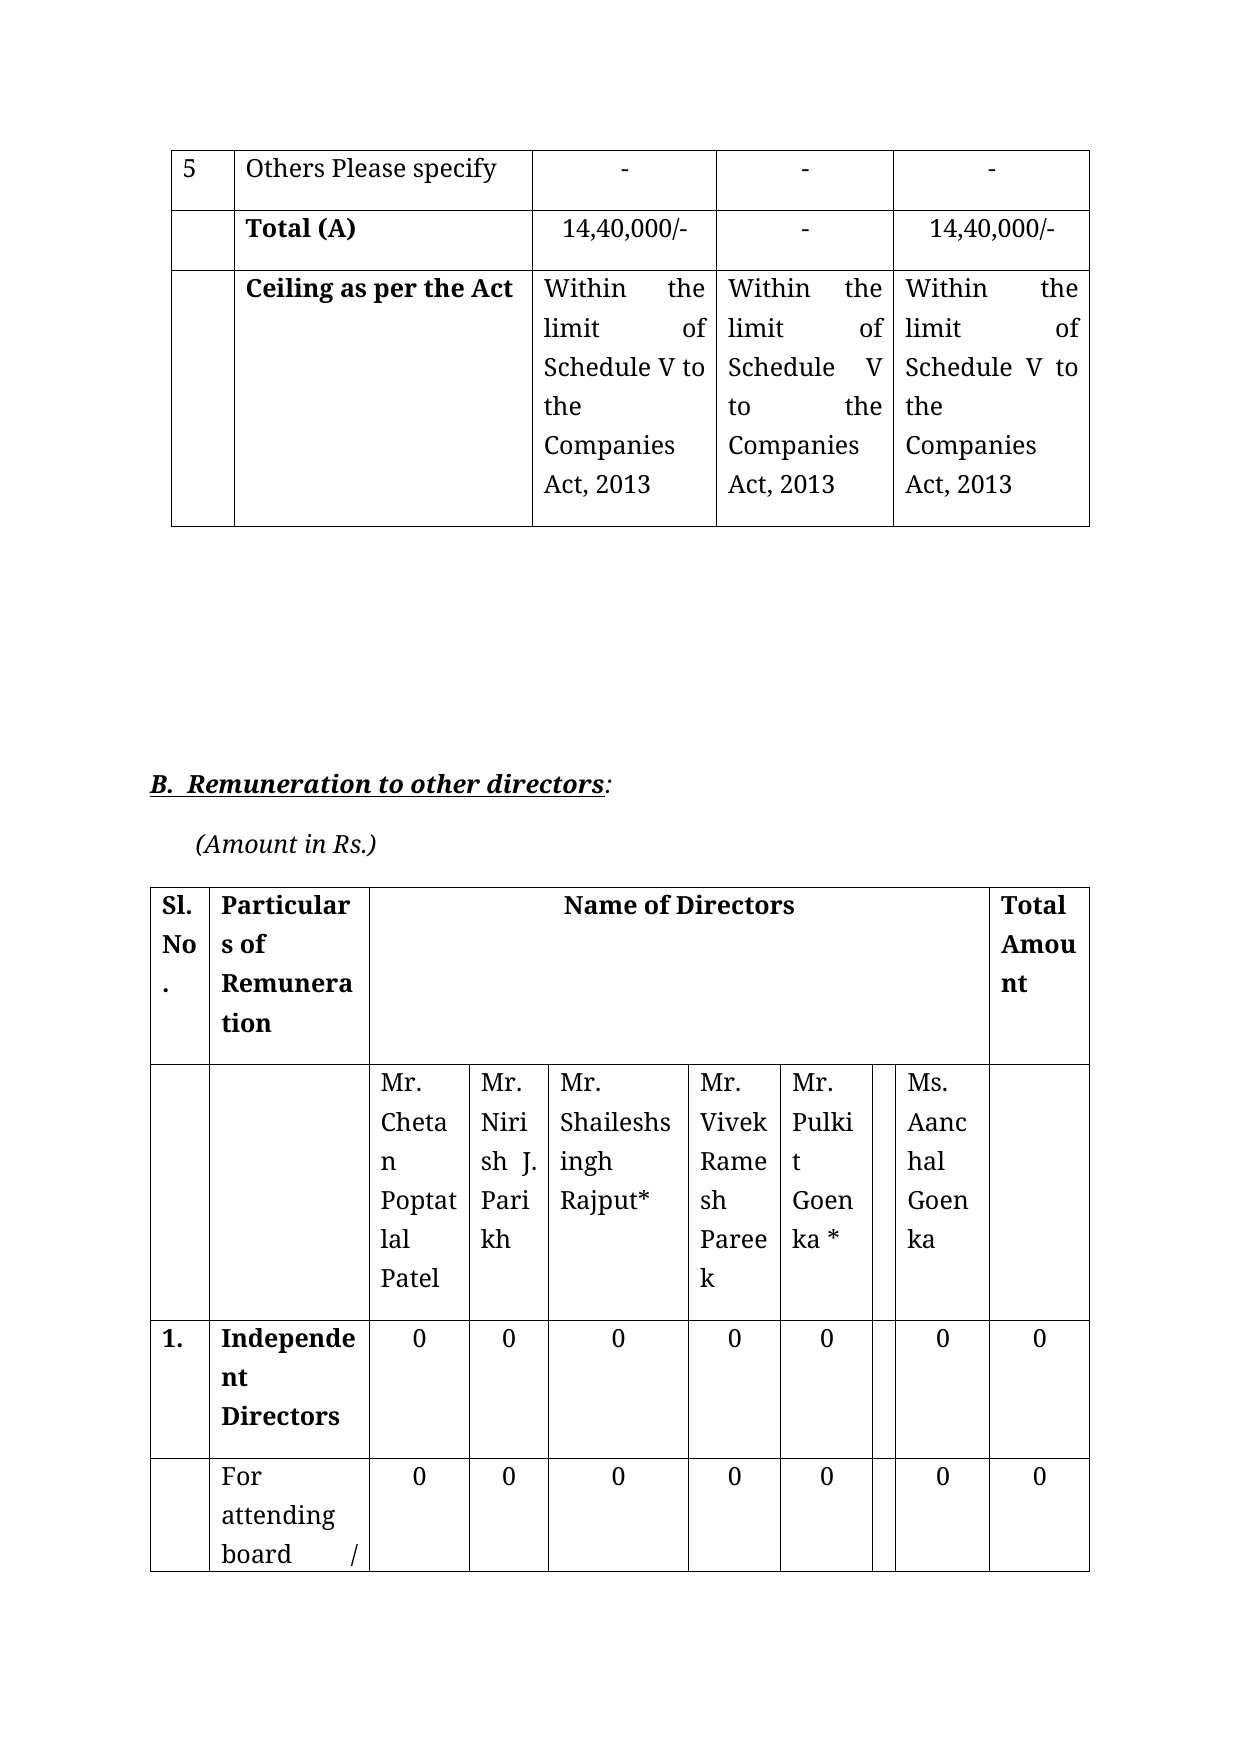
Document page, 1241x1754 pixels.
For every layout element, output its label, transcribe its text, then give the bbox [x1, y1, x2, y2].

table_cell [151, 1459, 209, 1571]
table_cell Independent Directors [210, 1321, 369, 1458]
table_cell 0 [781, 1321, 872, 1458]
table_cell [873, 1321, 895, 1458]
table_cell [873, 1459, 895, 1571]
table_cell Within the limit of Schedule V to the Companies Act, 2013 [533, 271, 716, 526]
table_header Sl. No. [151, 888, 209, 1064]
table_cell Mr. Pulkit Goenka * [781, 1065, 872, 1319]
table_cell 0 [370, 1321, 469, 1458]
table_cell 14,40,000/- [894, 211, 1089, 270]
table_cell [172, 211, 234, 270]
table_cell [210, 1065, 369, 1319]
table_cell 0 [990, 1321, 1089, 1458]
table_cell Mr. Chetan Poptatlal Patel [370, 1065, 469, 1319]
table_cell [151, 1065, 209, 1319]
table_cell - [894, 151, 1089, 210]
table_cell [210, 1459, 369, 1571]
table_cell [990, 1065, 1089, 1319]
table_cell 0 [470, 1459, 548, 1571]
table_header Particulars of Remuneration [210, 888, 369, 1064]
table_cell 0 [896, 1459, 989, 1571]
table_cell Ceiling as per the Act [235, 271, 532, 526]
table_cell 0 [549, 1321, 688, 1458]
table_cell Within the limit of Schedule V to the Companies Act, 2013 [894, 271, 1089, 526]
table_cell Within the limit of Schedule V to the Companies Act, 2013 [717, 271, 893, 526]
table_cell 0 [896, 1321, 989, 1458]
table_cell - [717, 151, 893, 210]
table_cell 0 [990, 1459, 1089, 1571]
table_cell 0 [470, 1321, 548, 1458]
text (Amount in Rs.) [150, 827, 1090, 861]
table_cell Others Please specify [235, 151, 532, 210]
table_cell 14,40,000/- [533, 211, 716, 270]
table_cell Mr. Nirish J. Parikh [470, 1065, 548, 1319]
text B. Remuneration to other directors: [150, 767, 1090, 801]
table_cell 0 [549, 1459, 688, 1571]
table_cell 0 [689, 1459, 780, 1571]
table_cell Mr. Vivek Ramesh Pareek [689, 1065, 780, 1319]
table_cell Ms. Aanchal Goenka [896, 1065, 989, 1319]
table_cell - [533, 151, 716, 210]
table_header Name of Directors [370, 888, 989, 1064]
table_cell - [717, 211, 893, 270]
table_cell Mr. Shaileshsingh Rajput* [549, 1065, 688, 1319]
table_cell 0 [781, 1459, 872, 1571]
table_cell 0 [370, 1459, 469, 1571]
table_cell 5 [172, 151, 234, 210]
table_header Total Amount [990, 888, 1089, 1064]
table_cell [873, 1065, 895, 1319]
table_cell 1. [151, 1321, 209, 1458]
table_cell 0 [689, 1321, 780, 1458]
table_cell Total (A) [235, 211, 532, 270]
table_cell [172, 271, 234, 526]
